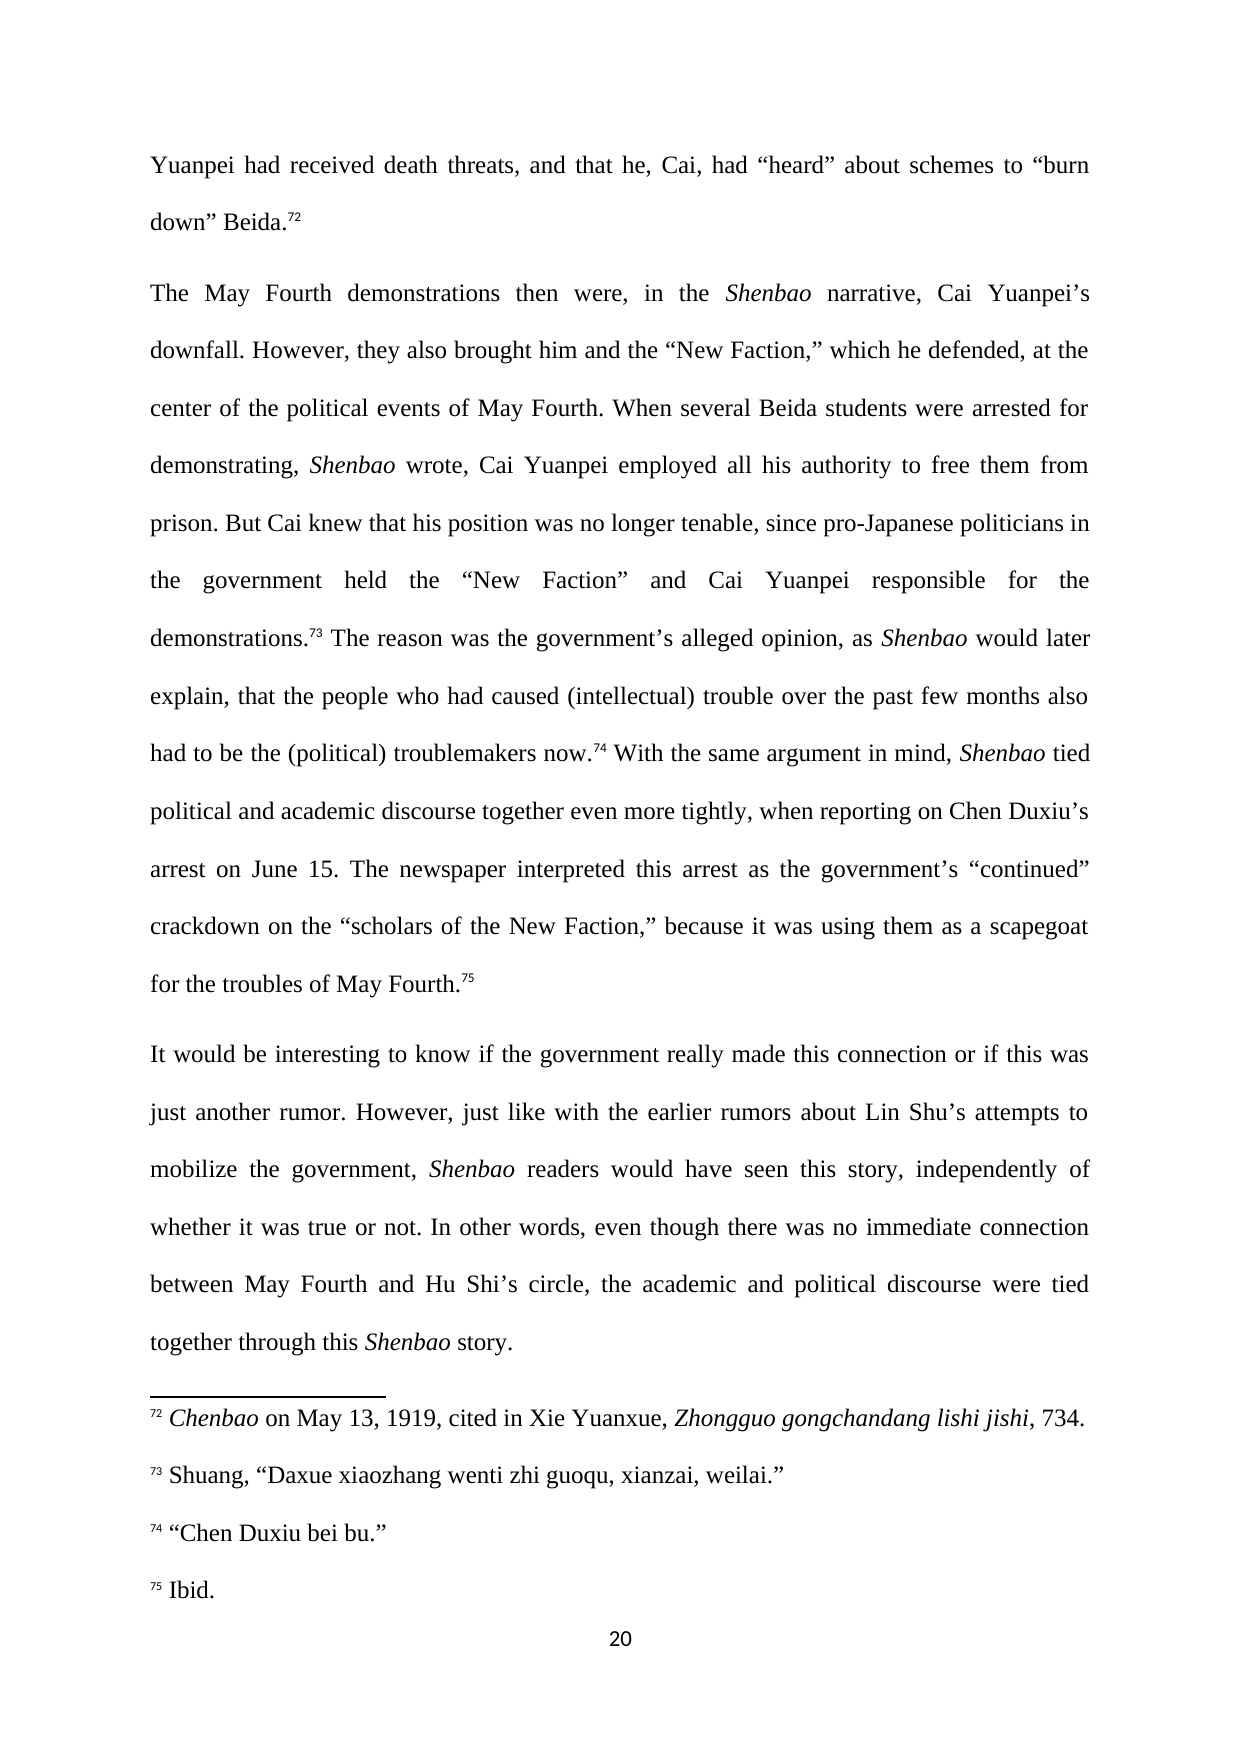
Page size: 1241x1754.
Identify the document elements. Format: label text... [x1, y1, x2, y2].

text The May Fourth demonstrations then were, in the Shenbao narrative, Cai Yuanpei’s downfall. However, they also brought him and the “New Faction,” which he defended, at the center of the political events of May Fourth. When several Beida students were arrested for demonstrating, Shenbao wrote, Cai Yuanpei employed all his authority to free them from prison. But Cai knew that his position was no longer tenable, since pro-Japanese politicians in the government held the “New Faction” and Cai Yuanpei responsible for the demonstrations. The reason was the government’s alleged opinion, as Shenbao would later explain, that the people who had caused (intellectual) trouble over the past few months also had to be the (political) troublemakers now. With the same argument in mind, Shenbao tied political and academic discourse together even more tightly, when reporting on Chen Duxiu’s arrest on June 15. The newspaper interpreted this arrest as the government’s “continued” crackdown on the “scholars of the New Faction,” because it was using them as a scapegoat for the troubles of May Fourth. [150, 278, 1090, 998]
text Shenbao did not flesh out how Xu Shuzheng’s intervention at Beida looked like. But in this context scholars like Vera Schwarcz, Chen Sihe, Wang Feng, or Gao Pingshu have cited an apologetic letter by Minister of Education Fu Zengxiang to Cai Yuanpei from March 26, 1919. This letter said that some “elderly people” in the government were criticizing Cai, and that it would only cause trouble if the dispute between “Old” and “New Faction” would continue dragging in politics. Shenbao went on to report that Cai Yuanpei rejected any government intervention. This, however, enraged the government. Ideas were forged to “topple” (dao) Cai Yuanpei, and the Premier Qian Nengxun even let himself be carried away to wonder: “If Mr. Cai was dead, would the University [not] be manageable?” At around the same time, Dagong bao in Changsha told a story that was “widely circulating,” according to which “a certain general” wanted to burn down Beida. Chenbao had “certain news” that Cai Yuanpei had received death threats, and that he, Cai, had “heard” about schemes to “burn down” Beida. [150, 150, 1090, 237]
text It would be interesting to know if the government really made this connection or if this was just another rumor. However, just like with the earlier rumors about Lin Shu’s attempts to mobilize the government, Shenbao readers would have seen this story, independently of whether it was true or not. In other words, even though there was no immediate connection between May Fourth and Hu Shi’s circle, the academic and political discourse were tied together through this Shenbao story. [150, 1039, 1090, 1356]
